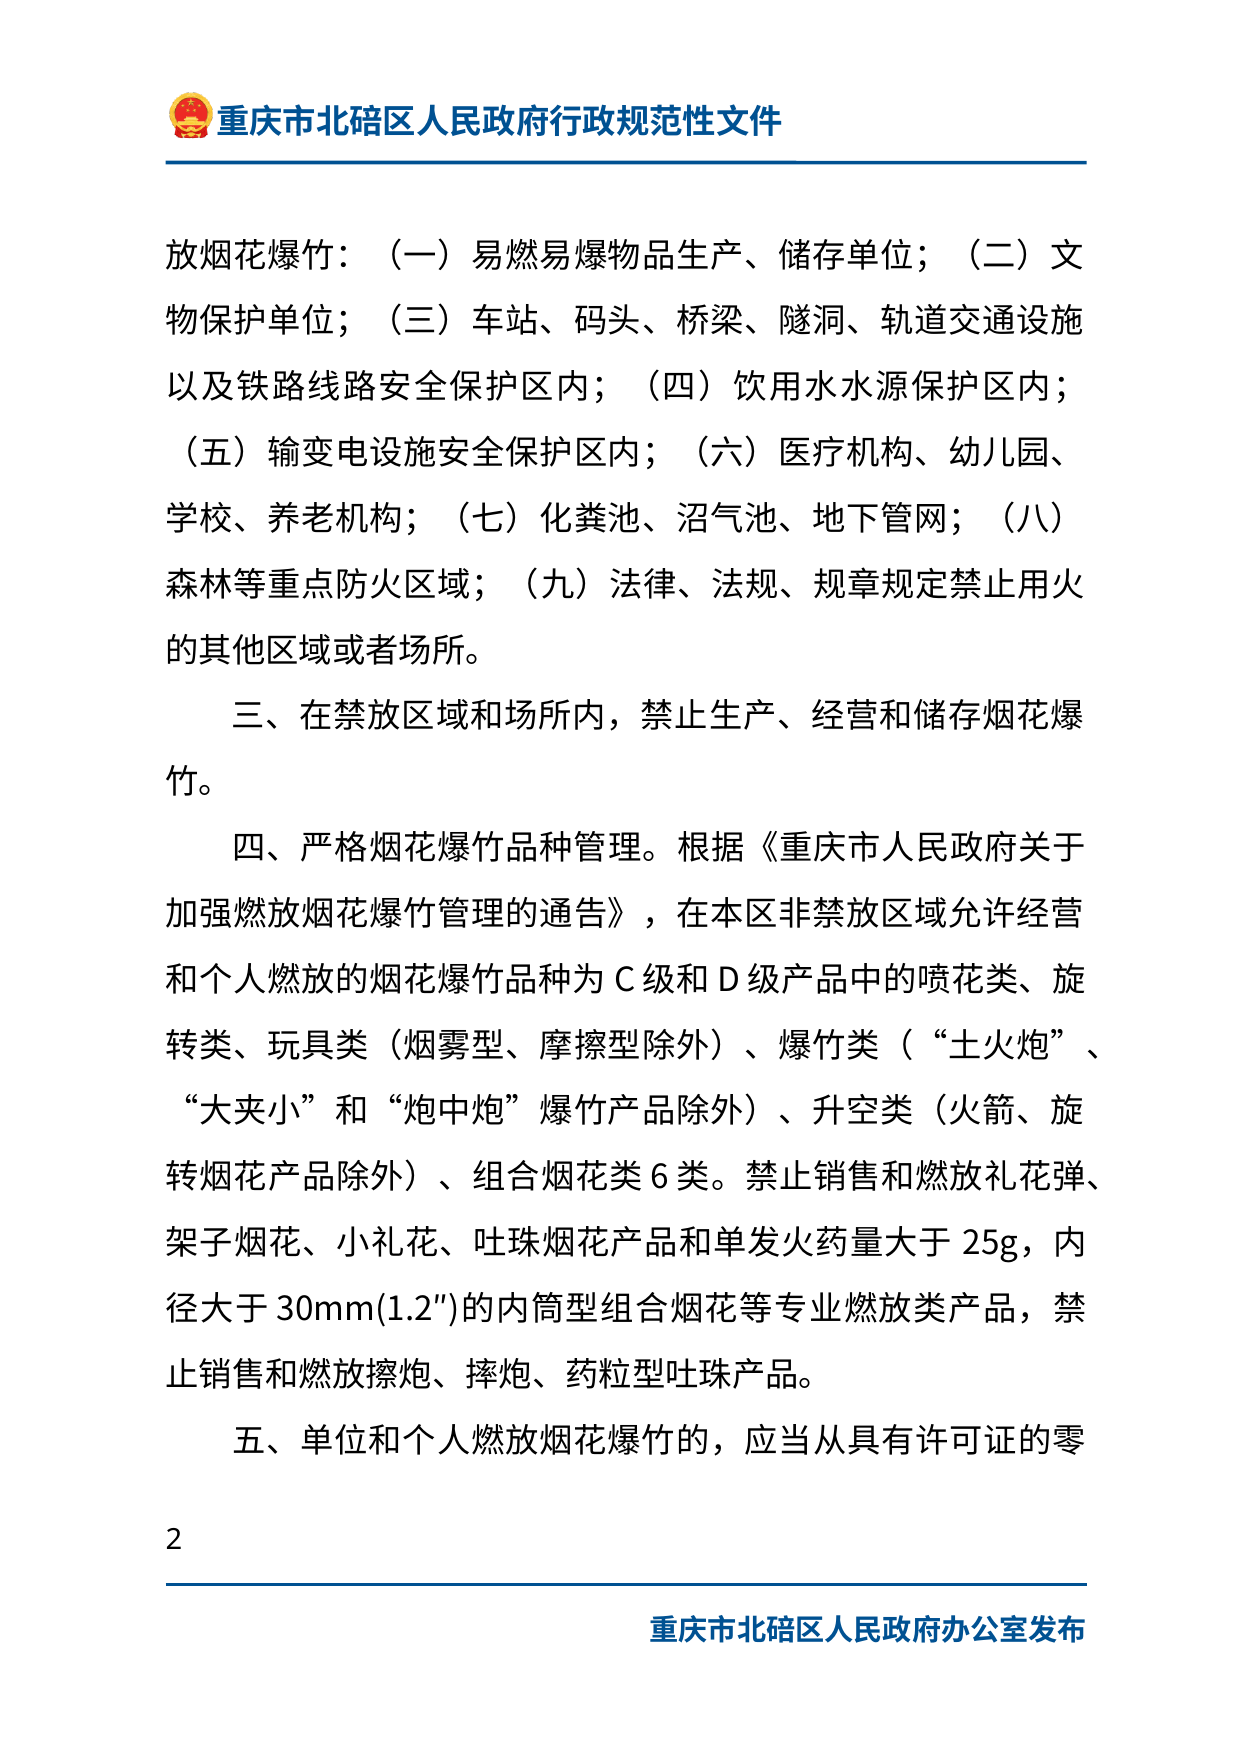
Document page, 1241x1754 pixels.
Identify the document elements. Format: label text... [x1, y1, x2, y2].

text 三、在禁放区域和场所内，禁止生产、经营和储存烟花爆竹。 [165, 680, 1087, 812]
text 四、严格烟花爆竹品种管理。根据《重庆市人民政府关于加强燃放烟花爆竹管理的通告》，在本区非禁放区域允许经营和个人燃放的烟花爆竹品种为C级和D级产品中的喷花类、旋转类、玩具类（烟雾型、摩擦型除外）、爆竹类（“土火炮”、“大夹小”和“炮中炮”爆竹产品除外）、升空类（火箭、旋转烟花产品除外）、组合烟花类6类。禁止销售和燃放礼花弹、架子烟花、小礼花、吐珠烟花产品和单发火药量大于25g，内径大于30mm(1.2″)的内筒型组合烟花等专业燃放类产品，禁止销售和燃放擦炮、摔炮、药粒型吐珠产品。 [165, 812, 1087, 1404]
picture [165, 90, 217, 142]
